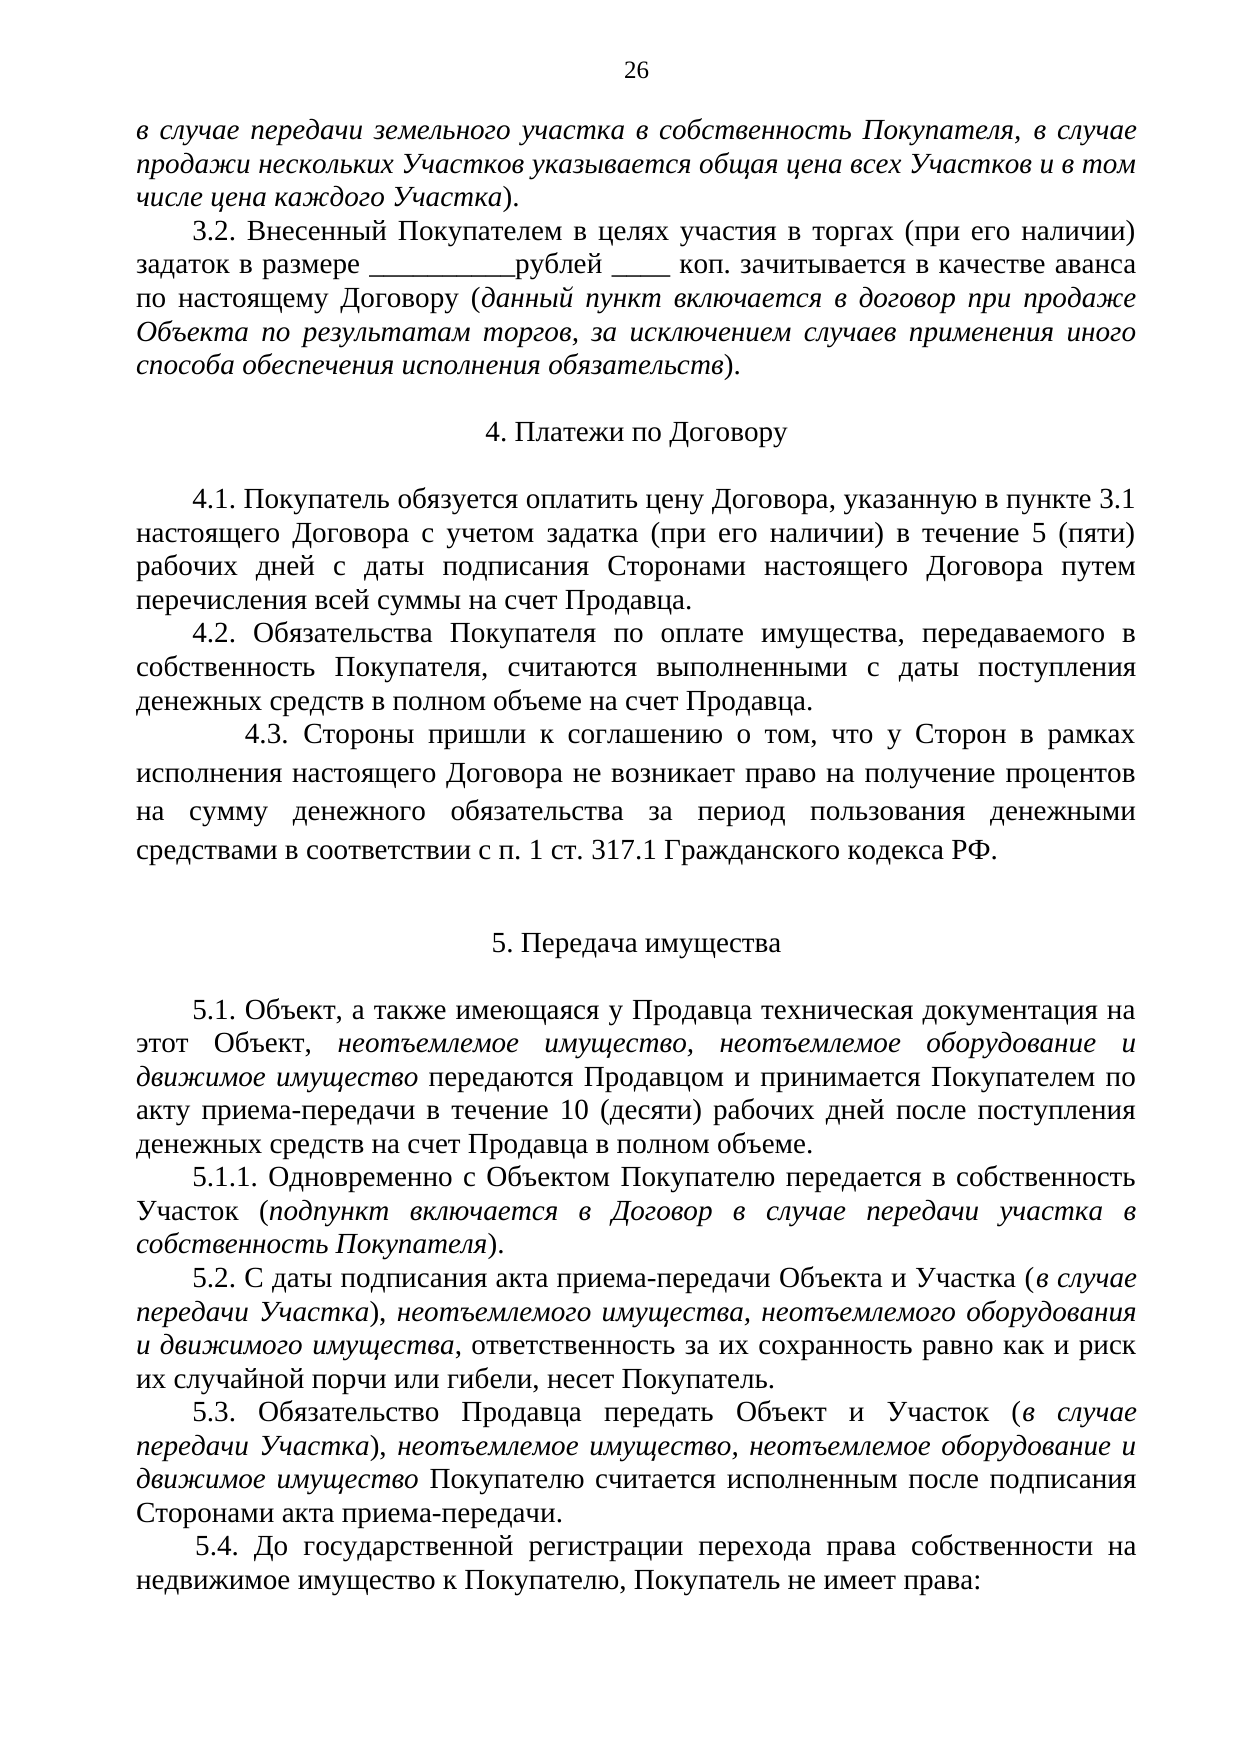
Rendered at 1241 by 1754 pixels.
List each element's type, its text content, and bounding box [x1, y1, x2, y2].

text 4.1. Покупатель обязуется оплатить цену Договора, указанную в пункте 3.1 настоящего Договора с учетом задатка (при его наличии) в течение 5 (пяти) рабочих дней с даты подписания Сторонами настоящего Договора путем перечисления всей суммы на счет Продавца. [136, 481, 1137, 616]
text 5.1. Объект, а также имеющаяся у Продавца техническая документация на этот Объект, неотъемлемое имущество, неотъемлемое оборудование и движимое имущество передаются Продавцом и принимается Покупателем по акту приема-передачи в течение 10 (десяти) рабочих дней после поступления денежных средств на счет Продавца в полном объеме. [136, 992, 1137, 1159]
text 4.2. Обязательства Покупателя по оплате имущества, передаваемого в собственность Покупателя, считаются выполненными с даты поступления денежных средств в полном объеме на счет Продавца. [136, 616, 1137, 716]
text 3.2. Внесенный Покупателем в целях участия в торгах (при его наличии) задаток в размере __________рублей ____ коп. зачитывается в качестве аванса по настоящему Договору (данный пункт включается в договор при продаже Объекта по результатам торгов, за исключением случаев применения иного способа обеспечения исполнения обязательств). [136, 213, 1137, 381]
text 5. Передача имущества [136, 925, 1137, 958]
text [136, 112, 1137, 213]
text 5.1.1. Одновременно с Объектом Покупателю передается в собственность Участок (подпункт включается в Договор в случае передачи участка в собственность Покупателя). [136, 1159, 1137, 1260]
text 4. Платежи по Договору [136, 414, 1137, 448]
text 5.4. До государственной регистрации перехода права собственности на недвижимое имущество к Покупателю, Покупатель не имеет права: [136, 1528, 1137, 1596]
text 4.3. Стороны пришли к соглашению о том, что у Сторон в рамках исполнения настоящего Договора не возникает право на получение процентов на сумму денежного обязательства за период пользования денежными средствами в соответствии с п. 1 ст. 317.1 Гражданского кодекса РФ. [136, 716, 1137, 865]
text 5.3. Обязательство Продавца передать Объект и Участок (в случае передачи Участка), неотъемлемое имущество, неотъемлемое оборудование и движимое имущество Покупателю считается исполненным после подписания Сторонами акта приема-передачи. [136, 1394, 1137, 1528]
text 5.2. С даты подписания акта приема-передачи Объекта и Участка (в случае передачи Участка), неотъемлемого имущества, неотъемлемого оборудования и движимого имущества, ответственность за их сохранность равно как и риск их случайной порчи или гибели, несет Покупатель. [136, 1260, 1137, 1394]
